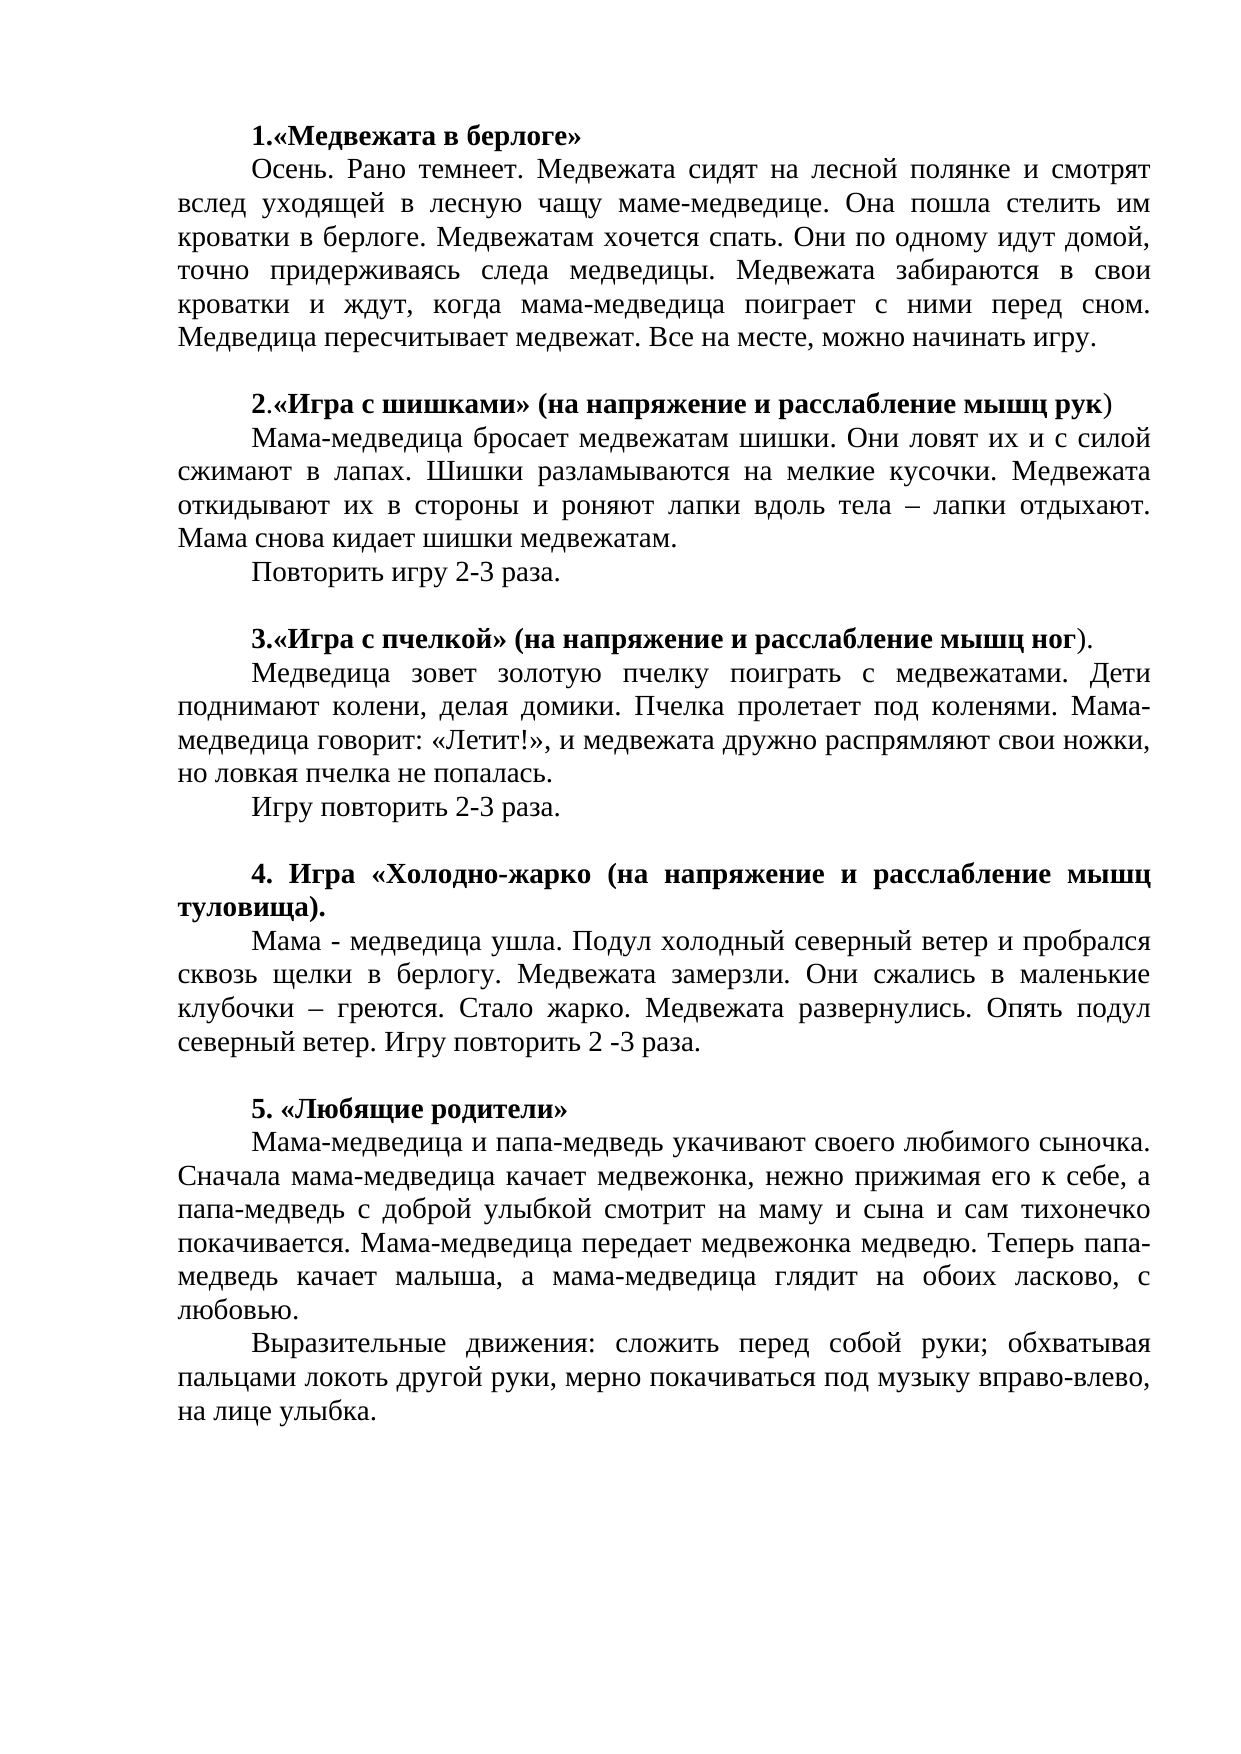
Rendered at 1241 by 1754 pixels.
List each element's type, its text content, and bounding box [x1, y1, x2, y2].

text Медведица зовет золотую пчелку поиграть с медвежатами. Дети поднимают колени, делая домики. Пчелка пролетает под коленями. Мама-медведица говорит: «Летит!», и медвежата дружно распрямляют свои ножки, но ловкая пчелка не попалась. [177, 655, 1152, 789]
text 1.«Медвежата в берлоге» [177, 118, 1152, 152]
text Выразительные движения: сложить перед собой руки; обхватывая пальцами локоть другой руки, мерно покачиваться под музыку вправо-влево, на лице улыбка. [177, 1326, 1152, 1426]
text 3.«Игра с пчелкой» (на напряжение и расслабление мышц ног). [177, 621, 1152, 655]
text 5. «Любящие родители» [177, 1091, 1152, 1124]
text Мама - медведица ушла. Подул холодный северный ветер и пробрался сквозь щелки в берлогу. Медвежата замерзли. Они сжались в маленькие клубочки – греются. Стало жарко. Медвежата развернулись. Опять подул северный ветер. Игру повторить 2 -3 раза. [177, 923, 1152, 1057]
text 2.«Игра с шишками» (на напряжение и расслабление мышц рук) [177, 386, 1152, 420]
text Повторить игру 2-3 раза. [177, 554, 1152, 588]
text 4. Игра «Холодно-жарко (на напряжение и расслабление мышц туловища). [177, 856, 1152, 923]
text Осень. Рано темнеет. Медвежата сидят на лесной полянке и смотрят вслед уходящей в лесную чащу маме-медведице. Она пошла стелить им кроватки в берлоге. Медвежатам хочется спать. Они по одному идут домой, точно придерживаясь следа медведицы. Медвежата забираются в свои кроватки и ждут, когда мама-медведица поиграет с ними перед сном. Медведица пересчитывает медвежат. Все на месте, можно начинать игру. [177, 152, 1152, 353]
text Игру повторить 2-3 раза. [177, 789, 1152, 822]
text Мама-медведица бросает медвежатам шишки. Они ловят их и с силой сжимают в лапах. Шишки разламываются на мелкие кусочки. Медвежата откидывают их в стороны и роняют лапки вдоль тела – лапки отдыхают. Мама снова кидает шишки медвежатам. [177, 420, 1152, 554]
text Мама-медведица и папа-медведь укачивают своего любимого сыночка. Сначала мама-медведица качает медвежонка, нежно прижимая его к себе, а папа-медведь с доброй улыбкой смотрит на маму и сына и сам тихонечко покачивается. Мама-медведица передает медвежонка медведю. Теперь папа-медведь качает малыша, а мама-медведица глядит на обоих ласково, с любовью. [177, 1124, 1152, 1326]
